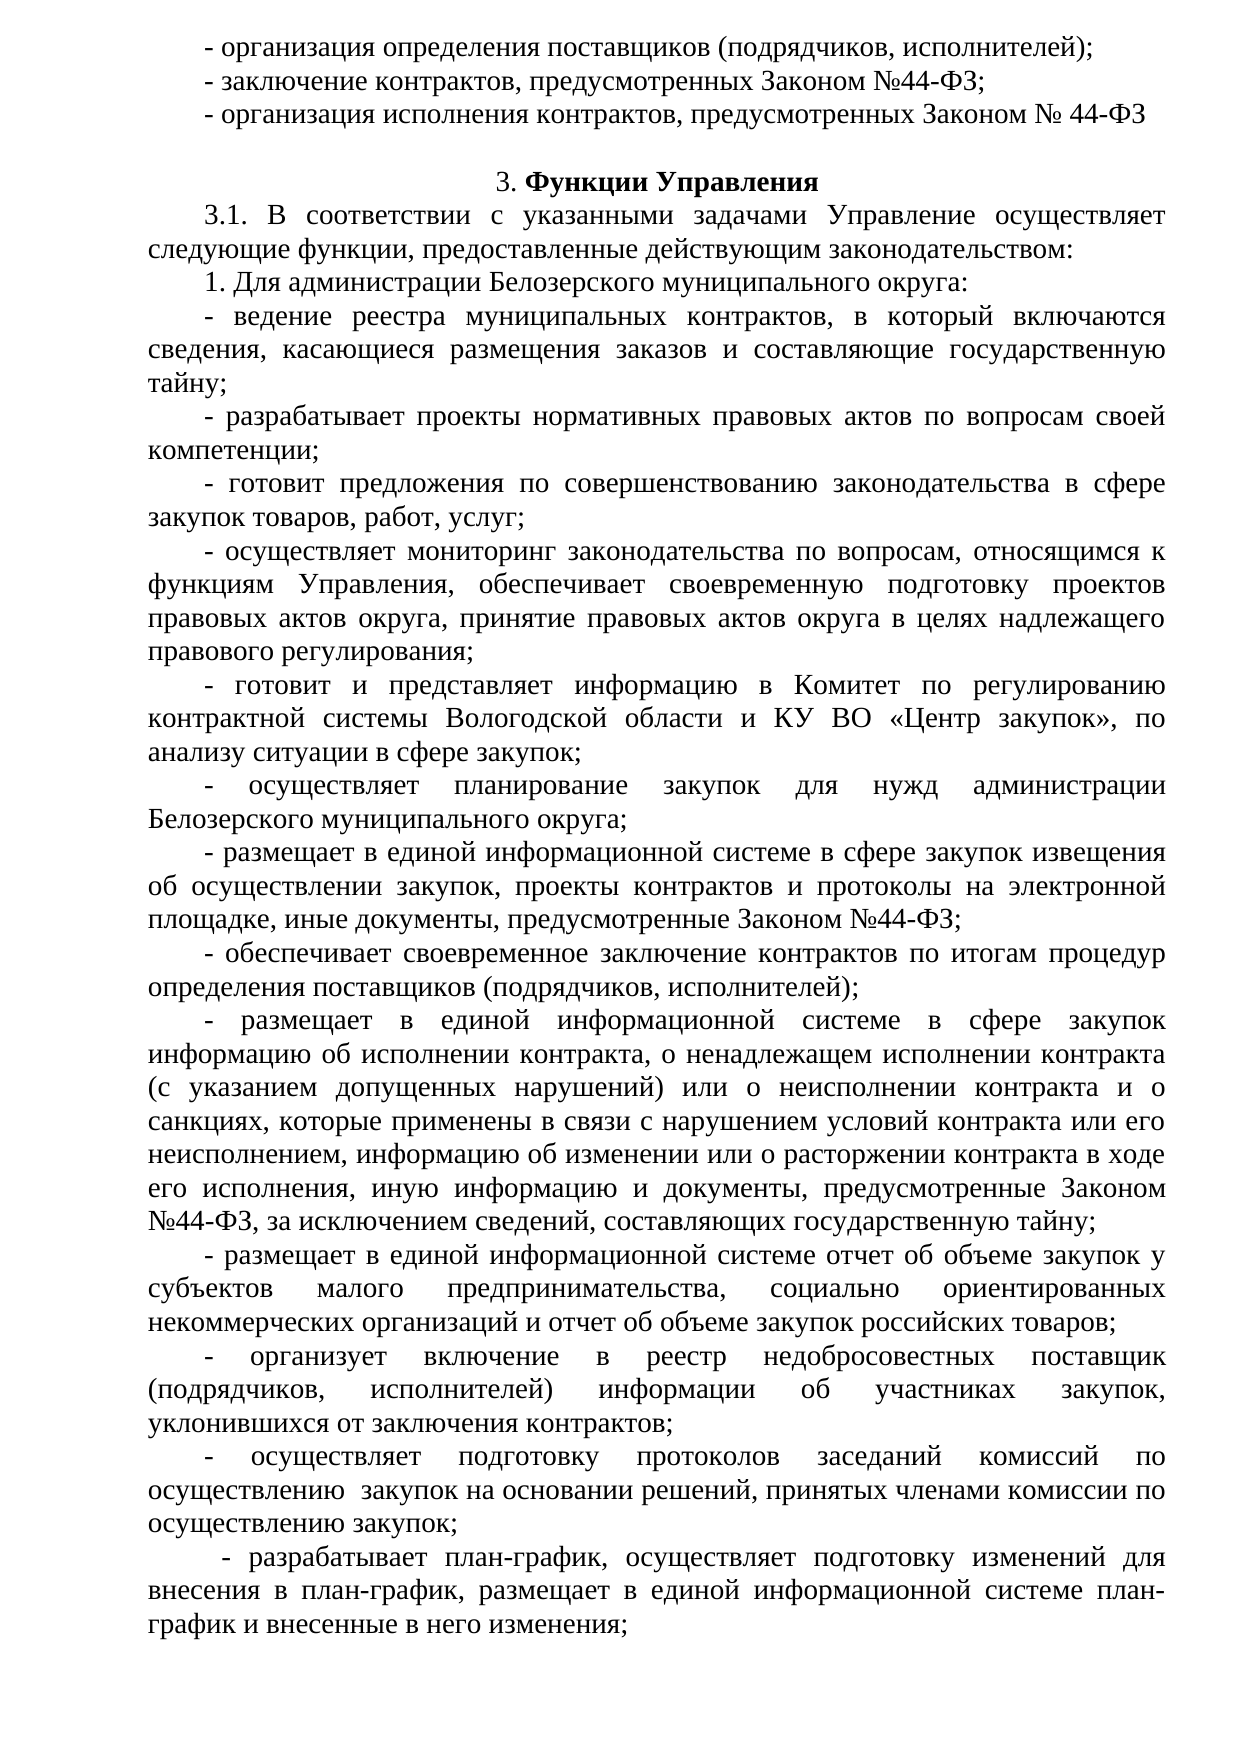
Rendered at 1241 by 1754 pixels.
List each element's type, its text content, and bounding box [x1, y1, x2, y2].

text - размещает в единой информационной системе отчет об объеме закупок у субъектов малого предпринимательства, социально ориентированных некоммерческих организаций и отчет об объеме закупок российских товаров; [148, 1237, 1167, 1338]
text - организует включение в реестр недобросовестных поставщик (подрядчиков, исполнителей) информации об участниках закупок, уклонившихся от заключения контрактов; [148, 1338, 1167, 1438]
text - размещает в единой информационной системе в сфере закупок информацию об исполнении контракта, о ненадлежащем исполнении контракта (с указанием допущенных нарушений) или о неисполнении контракта и о санкциях, которые применены в связи с нарушением условий контракта или его неисполнением, информацию об изменении или о расторжении контракта в ходе его исполнения, иную информацию и документы, предусмотренные Законом №44-ФЗ, за исключением сведений, составляющих государственную тайну; [148, 1002, 1167, 1237]
text 3. Функции Управления [148, 164, 1167, 197]
text - обеспечивает своевременное заключение контрактов по итогам процедур определения поставщиков (подрядчиков, исполнителей); [148, 935, 1167, 1002]
text - готовит предложения по совершенствованию законодательства в сфере закупок товаров, работ, услуг; [148, 466, 1167, 533]
text - осуществляет планирование закупок для нужд администрации Белозерского муниципального округа; [148, 767, 1167, 834]
text - организация исполнения контрактов, предусмотренных Законом № 44-ФЗ [148, 97, 1167, 130]
text - организация определения поставщиков (подрядчиков, исполнителей); [148, 29, 1167, 63]
text - готовит и представляет информацию в Комитет по регулированию контрактной системы Вологодской области и КУ ВО «Центр закупок», по анализу ситуации в сфере закупок; [148, 667, 1167, 767]
text - осуществляет мониторинг законодательства по вопросам, относящимся к функциям Управления, обеспечивает своевременную подготовку проектов правовых актов округа, принятие правовых актов округа в целях надлежащего правового регулирования; [148, 533, 1167, 667]
text 3.1. В соответствии с указанными задачами Управление осуществляет следующие функции, предоставленные действующим законодательством: [148, 197, 1167, 264]
text - разрабатывает план-график, осуществляет подготовку изменений для внесения в план-график, размещает в единой информационной системе план-график и внесенные в него изменения; [148, 1539, 1167, 1639]
text 1. Для администрации Белозерского муниципального округа: [148, 264, 1167, 298]
text - заключение контрактов, предусмотренных Законом №44-ФЗ; [148, 63, 1167, 97]
text - разрабатывает проекты нормативных правовых актов по вопросам своей компетенции; [148, 398, 1167, 466]
text - ведение реестра муниципальных контрактов, в который включаются сведения, касающиеся размещения заказов и составляющие государственную тайну; [148, 298, 1167, 398]
text - размещает в единой информационной системе в сфере закупок извещения об осуществлении закупок, проекты контрактов и протоколы на электронной площадке, иные документы, предусмотренные Законом №44-ФЗ; [148, 834, 1167, 935]
